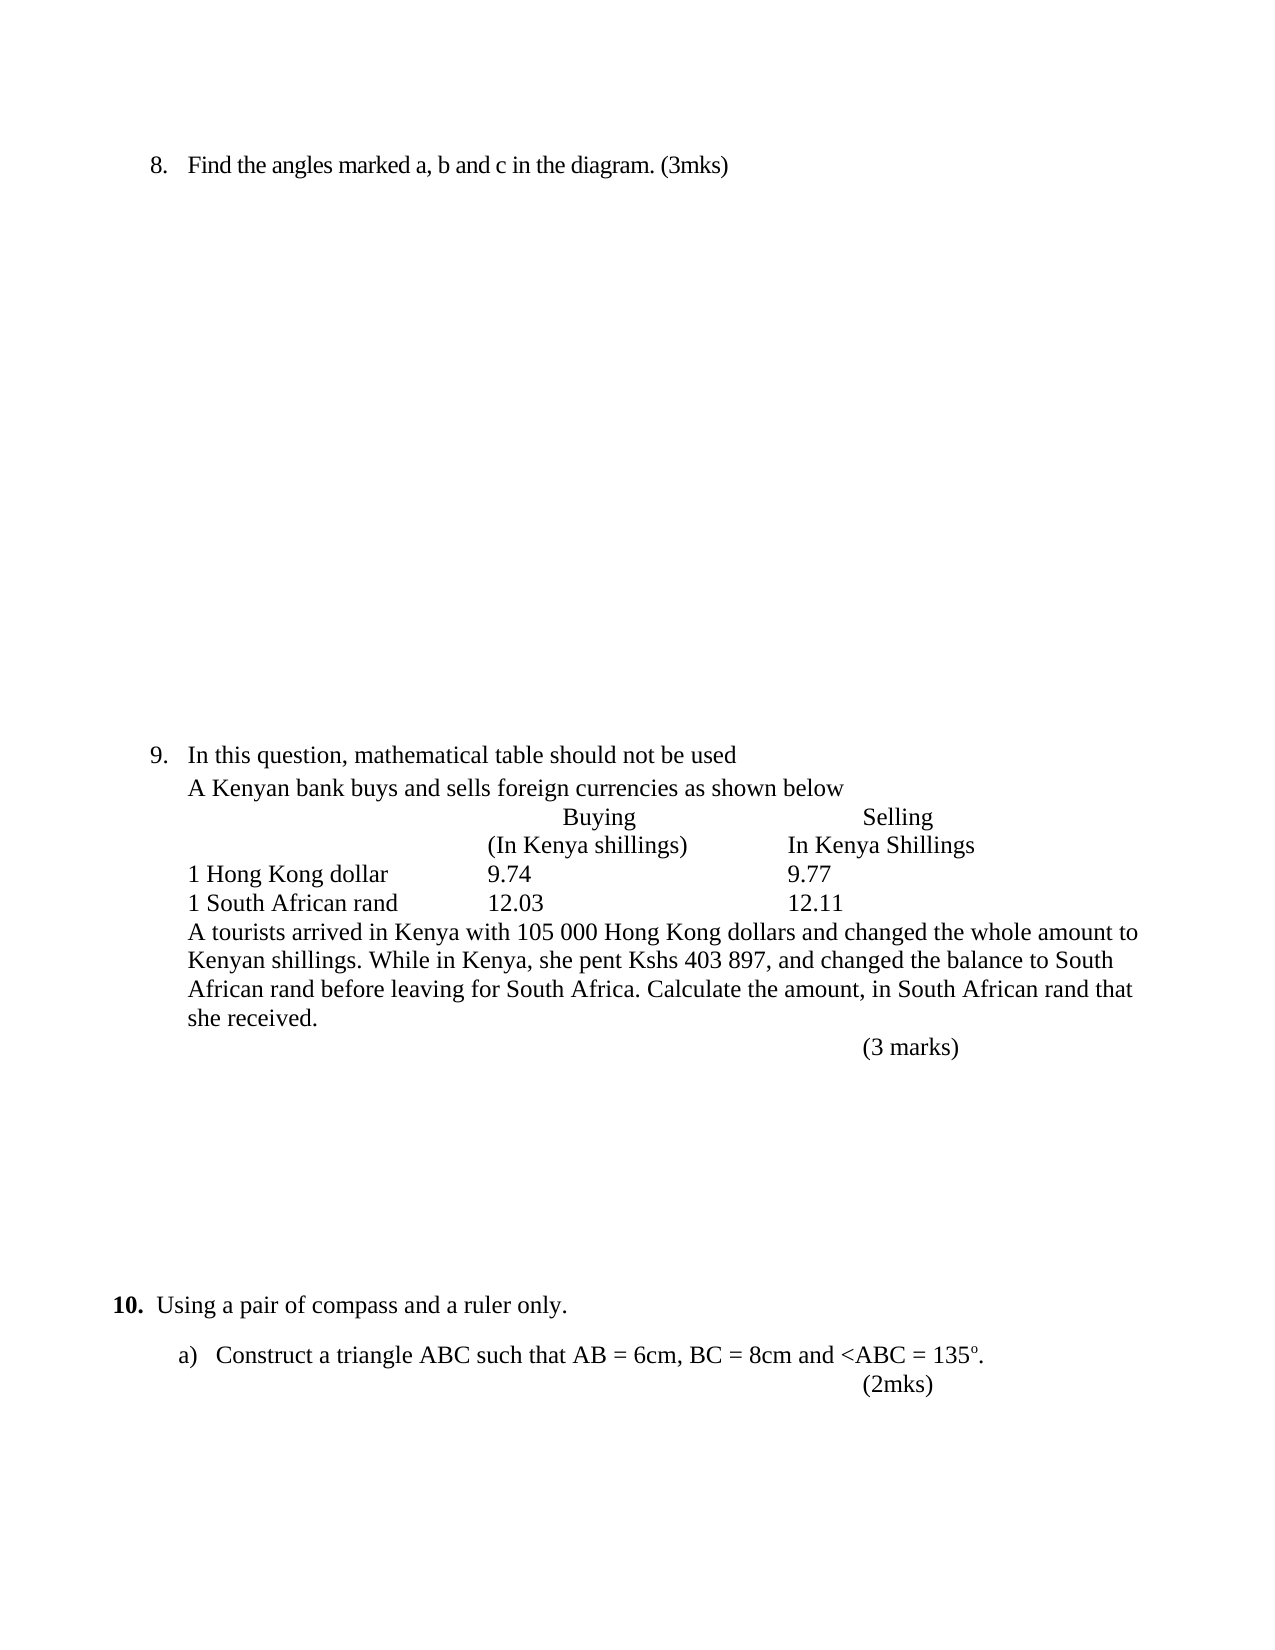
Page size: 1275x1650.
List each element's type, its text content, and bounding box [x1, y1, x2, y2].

text A Kenyan bank buys and sells foreign currencies as shown below [187, 773, 1162, 802]
list In this question, mathematical table should not be used [150, 740, 1162, 769]
text 10. Using a pair of compass and a ruler only. [112, 1291, 1162, 1319]
list Find the angles marked a, b and c in the diagram. (3mks) [150, 150, 1162, 179]
text 1 South African rand 12.03 12.11 [187, 888, 1162, 917]
text 1 Hong Kong dollar 9.74 9.77 [187, 859, 1162, 888]
text (In Kenya shillings) In Kenya Shillings [187, 831, 1162, 859]
text A tourists arrived in Kenya with 105 000 Hong Kong dollars and changed the whole amount to Kenyan shillings. While in Kenya, she pent Kshs 403 897, and changed the balance to South African rand before leaving for South Africa. Calculate the amount, in South African rand that she received. [187, 917, 1162, 1032]
list Construct a triangle ABC such that AB = 6cm, BC = 8cm and <ABC = 135o. (2mks) [178, 1340, 1162, 1398]
text Buying Selling [187, 802, 1162, 831]
text (3 marks) [225, 1032, 1162, 1061]
